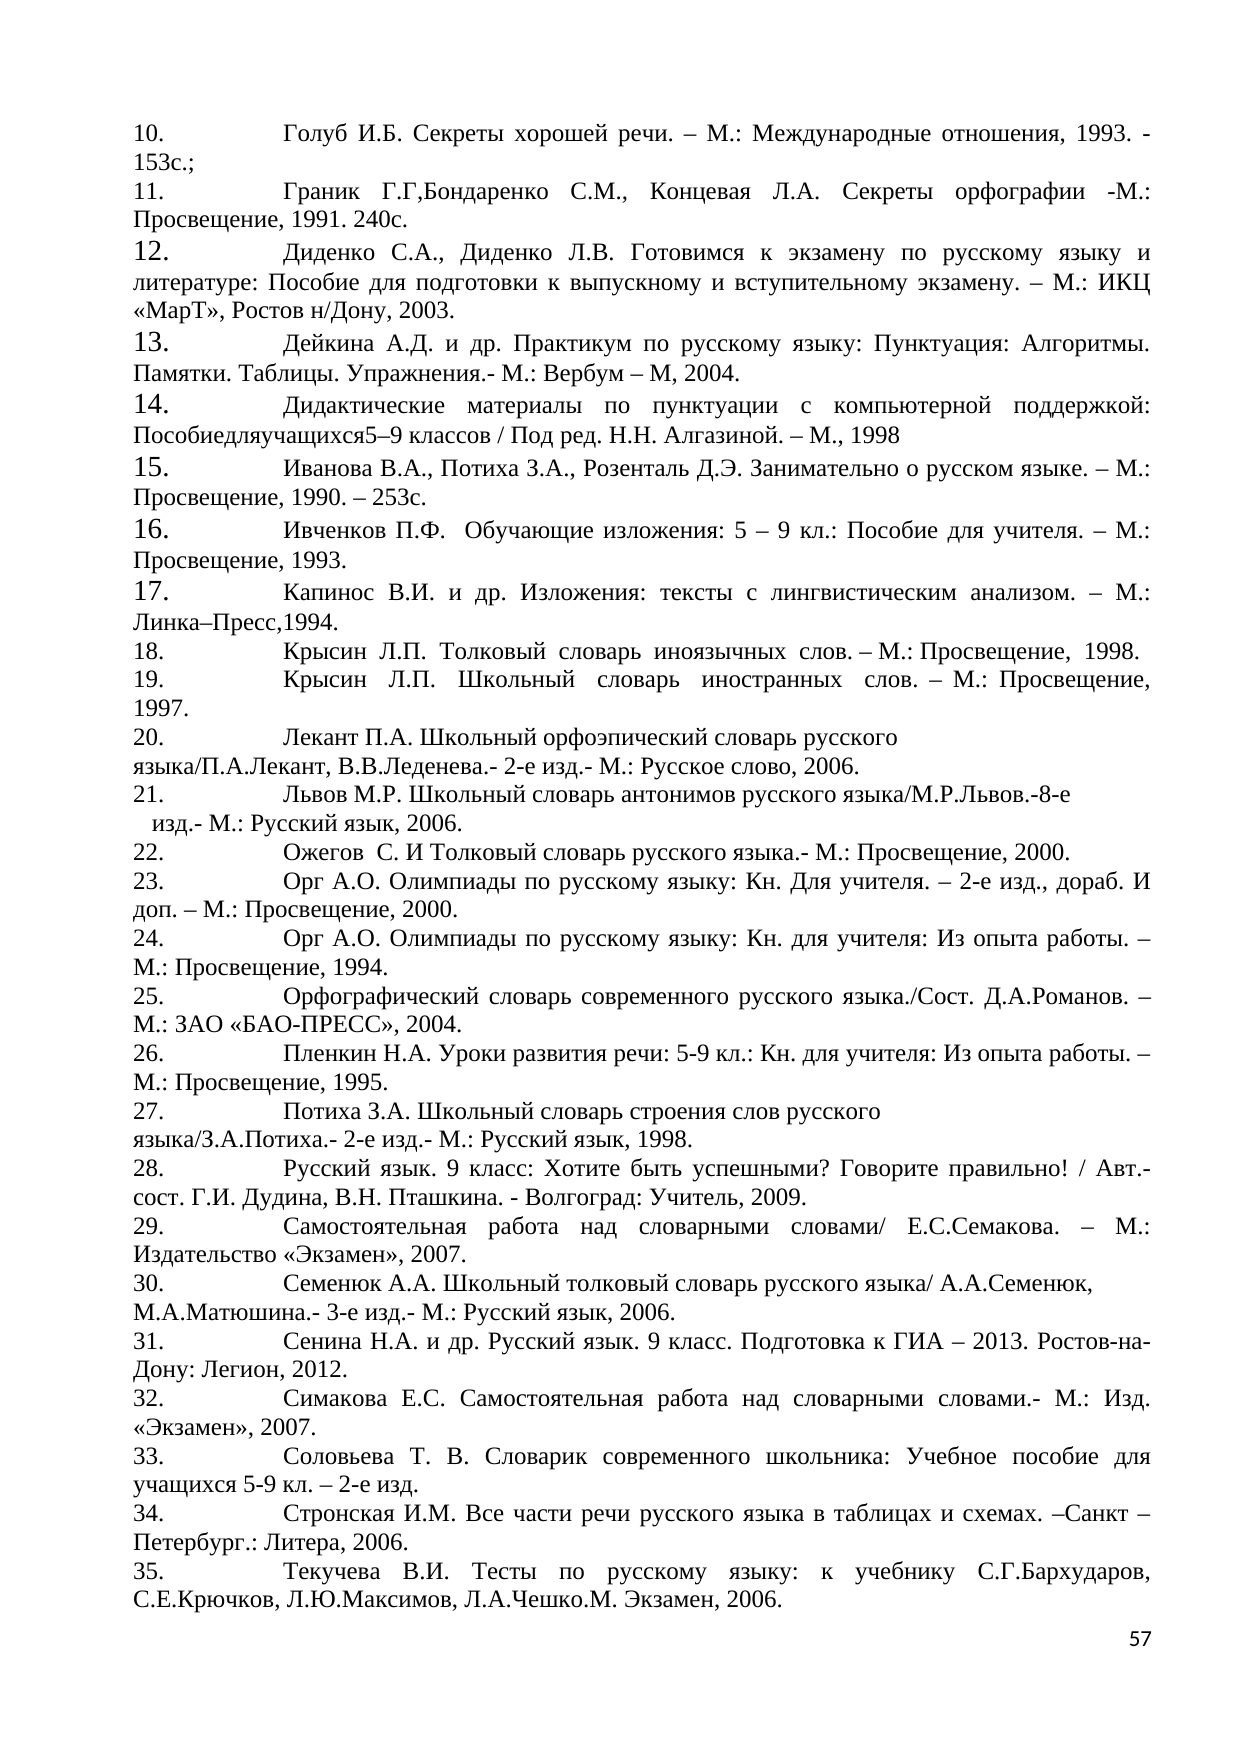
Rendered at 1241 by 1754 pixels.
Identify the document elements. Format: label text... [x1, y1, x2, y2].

list Крысин Л.П. Школьный словарь иностранных слов. – М.: Просвещение, 1997. [133, 664, 1152, 722]
list Симакова Е.С. Самостоятельная работа над словарными словами.- М.: Изд. «Экзамен», 2007. [133, 1383, 1152, 1441]
list Дейкина А.Д. и др. Практикум по русскому языку: Пунктуация: Алгоритмы. Памятки. Таблицы. Упражнения.- М.: Вербум – М, 2004. [133, 324, 1152, 387]
list Граник Г.Г,Бондаренко С.М., Концевая Л.А. Секреты орфографии -М.: Просвещение, 1991. 240с. [133, 176, 1152, 233]
list Русский язык. 9 класс: Хотите быть успешными? Говорите правильно! / Авт.-сост. Г.И. Дудина, В.Н. Пташкина. - Волгоград: Учитель, 2009. [133, 1153, 1152, 1211]
list Ожегов С. И Толковый словарь русского языка.- М.: Просвещение, 2000. [133, 837, 1152, 866]
list Диденко С.А., Диденко Л.В. Готовимся к экзамену по русскому языку и литературе: Пособие для подготовки к выпускному и вступительному экзамену. – М.: ИКЦ «МарТ», Ростов н/Дону, 2003. [133, 233, 1152, 324]
list Самостоятельная работа над словарными словами/ Е.С.Семакова. – М.: Издательство «Экзамен», 2007. [133, 1211, 1152, 1268]
list Стронская И.М. Все части речи русского языка в таблицах и схемах. –Санкт – Петербург.: Литера, 2006. [133, 1498, 1152, 1556]
list Соловьева Т. В. Словарик современного школьника: Учебное пособие для учащихся 5-9 кл. – 2-е изд. [133, 1441, 1152, 1498]
list языка/З.А.Потиха.- 2-е изд.- М.: Русский язык, 1998. [133, 1124, 1152, 1153]
list Крысин Л.П. Толковый словарь иноязычных слов. – М.: Просвещение, 1998. [133, 636, 1152, 664]
list изд.- М.: Русский язык, 2006. [133, 808, 1152, 837]
list Львов М.Р. Школьный словарь антонимов русского языка/М.Р.Львов.-8-е [133, 779, 1152, 808]
list Орфографический словарь современного русского языка./Сост. Д.А.Романов. – М.: ЗАО «БАО-ПРЕСС», 2004. [133, 981, 1152, 1038]
list Лекант П.А. Школьный орфоэпический словарь русского [133, 722, 1152, 751]
list Иванова В.А., Потиха З.А., Розенталь Д.Э. Занимательно о русском языке. – М.: Просвещение, 1990. – 253с. [133, 449, 1152, 511]
list Сенина Н.А. и др. Русский язык. 9 класс. Подготовка к ГИА – 2013. Ростов-на-Дону: Легион, 2012. [133, 1326, 1152, 1383]
list Голуб И.Б. Секреты хорошей речи. – М.: Международные отношения, 1993. -153с.; [133, 118, 1152, 176]
list Потиха З.А. Школьный словарь строения слов русского [133, 1096, 1152, 1124]
list Орг А.О. Олимпиады по русскому языку: Кн. Для учителя. – 2-е изд., дораб. И доп. – М.: Просвещение, 2000. [133, 866, 1152, 923]
list Семенюк А.А. Школьный толковый словарь русского языка/ А.А.Семенюк, [133, 1268, 1152, 1297]
list Дидактические материалы по пунктуации с компьютерной поддержкой: Пособиедляучащихся5–9 классов / Под ред. Н.Н. Алгазиной. – М., 1998 [133, 387, 1152, 449]
list Текучева В.И. Тесты по русскому языку: к учебнику С.Г.Бархударов, С.Е.Крючков, Л.Ю.Максимов, Л.А.Чешко.М. Экзамен, 2006. [133, 1556, 1152, 1613]
list Ивченков П.Ф. Обучающие изложения: 5 – 9 кл.: Пособие для учителя. – М.: Просвещение, 1993. [133, 511, 1152, 573]
text языка/П.А.Лекант, В.В.Леденева.- 2-е изд.- М.: Русское слово, 2006. [133, 751, 1152, 779]
list Орг А.О. Олимпиады по русскому языку: Кн. для учителя: Из опыта работы. – М.: Просвещение, 1994. [133, 923, 1152, 981]
list Пленкин Н.А. Уроки развития речи: 5-9 кл.: Кн. для учителя: Из опыта работы. – М.: Просвещение, 1995. [133, 1038, 1152, 1096]
list Капинос В.И. и др. Изложения: тексты с лингвистическим анализом. – М.: Линка–Пресс,1994. [133, 573, 1152, 636]
list М.А.Матюшина.- 3-е изд.- М.: Русский язык, 2006. [133, 1297, 1152, 1326]
